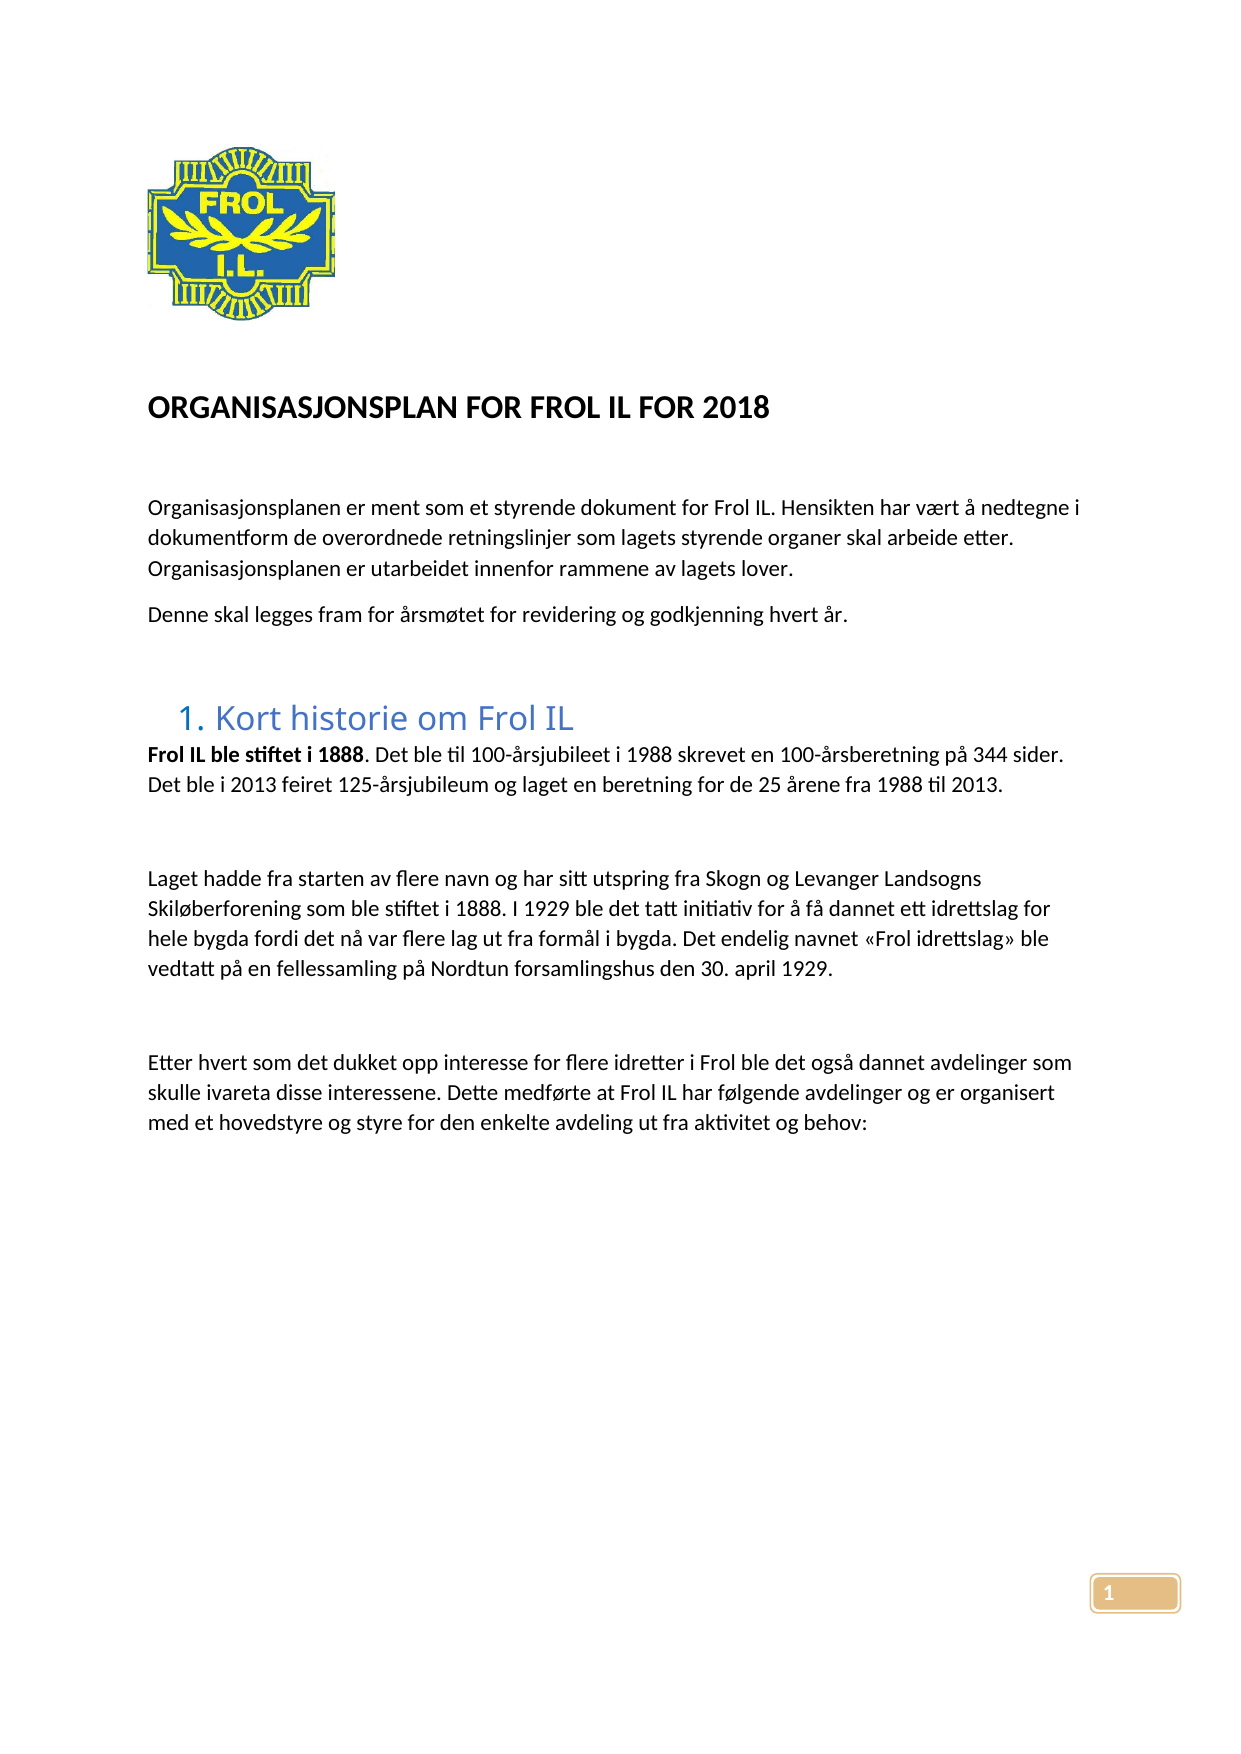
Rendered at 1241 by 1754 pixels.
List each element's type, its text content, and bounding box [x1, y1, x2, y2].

text Organisasjonsplanen er ment som et styrende dokument for Frol IL. Hensikten har vært å nedtegne i dokumentform de overordnede retningslinjer som lagets styrende organer skal arbeide etter. Organisasjonsplanen er utarbeidet innenfor rammene av lagets lover. [148, 493, 1093, 582]
picture [147, 147, 336, 321]
text Laget hadde fra starten av flere navn og har sitt utspring fra Skogn og Levanger Landsogns Skiløberforening som ble stiftet i 1888. I 1929 ble det tatt initiativ for å få dannet ett idrettslag for hele bygda fordi det nå var flere lag ut fra formål i bygda. Det endelig navnet «Frol idrettslag» ble vedtatt på en fellessamling på Nordtun forsamlingshus den 30. april 1929. [148, 864, 1093, 982]
subtitle Kort historie om Frol IL [177, 694, 1093, 740]
text ORGANISASJONSPLAN FOR FROL IL FOR 2018 [148, 386, 1093, 427]
text Denne skal legges fram for årsmøtet for revidering og godkjenning hvert år. [148, 601, 1093, 629]
text Frol IL ble stiftet i 1888. Det ble til 100-årsjubileet i 1988 skrevet en 100-årsberetning på 344 sider. Det ble i 2013 feiret 125-årsjubileum og laget en beretning for de 25 årene fra 1988 til 2013. [148, 740, 1093, 798]
text Etter hvert som det dukket opp interesse for flere idretter i Frol ble det også dannet avdelinger som skulle ivareta disse interessene. Dette medførte at Frol IL har følgende avdelinger og er organisert med et hovedstyre og styre for den enkelte avdeling ut fra aktivitet og behov: [148, 1048, 1093, 1137]
